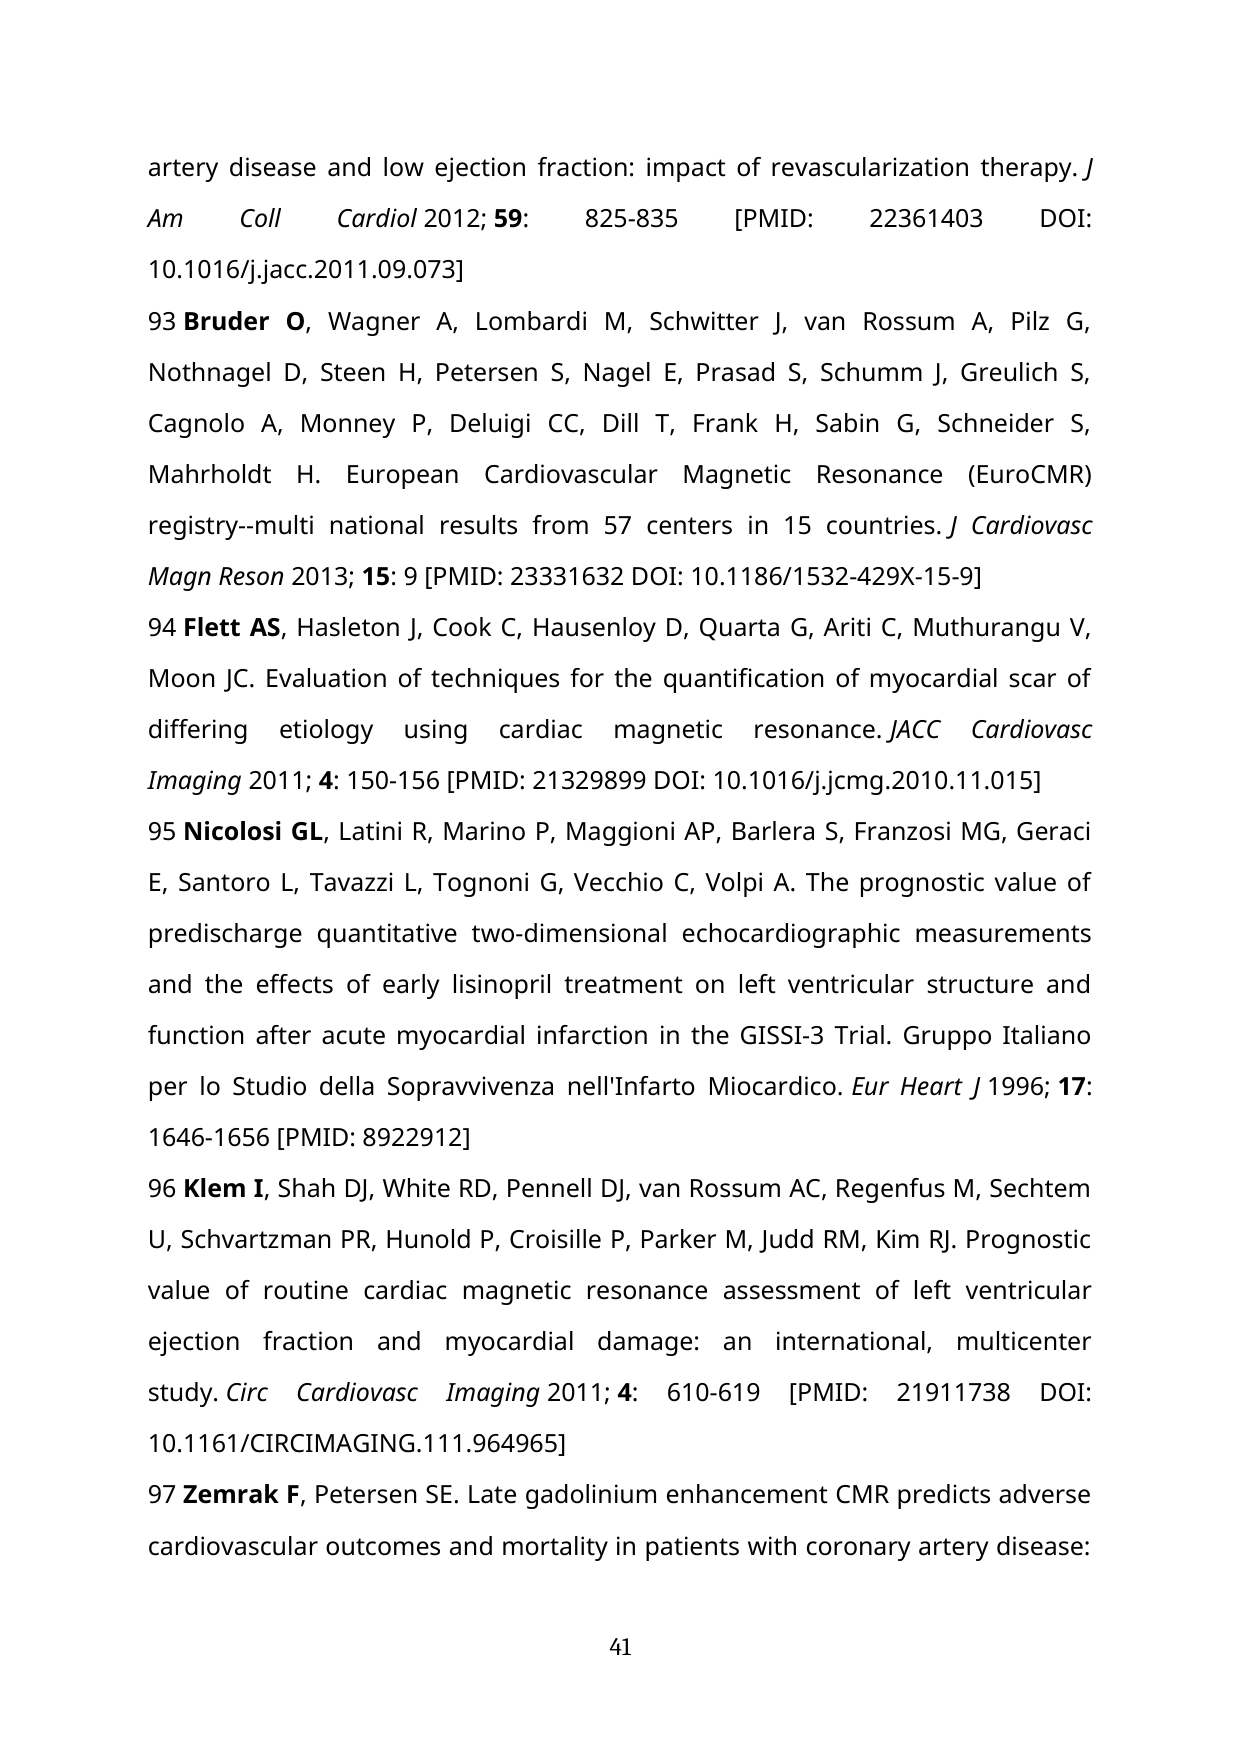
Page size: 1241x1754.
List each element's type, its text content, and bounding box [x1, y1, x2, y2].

text 93 Bruder O, Wagner A, Lombardi M, Schwitter J, van Rossum A, Pilz G, Nothnagel D, Steen H, Petersen S, Nagel E, Prasad S, Schumm J, Greulich S, Cagnolo A, Monney P, Deluigi CC, Dill T, Frank H, Sabin G, Schneider S, Mahrholdt H. European Cardiovascular Magnetic Resonance (EuroCMR) registry--multi national results from 57 centers in 15 countries. J Cardiovasc Magn Reson 2013; 15: 9 [PMID: 23331632 DOI: 10.1186/1532-429X-15-9] [148, 303, 1092, 592]
text 96 Klem I, Shah DJ, White RD, Pennell DJ, van Rossum AC, Regenfus M, Sechtem U, Schvartzman PR, Hunold P, Croisille P, Parker M, Judd RM, Kim RJ. Prognostic value of routine cardiac magnetic resonance assessment of left ventricular ejection fraction and myocardial damage: an international, multicenter study. Circ Cardiovasc Imaging 2011; 4: 610-619 [PMID: 21911738 DOI: 10.1161/CIRCIMAGING.111.964965] [148, 1171, 1092, 1460]
text 95 Nicolosi GL, Latini R, Marino P, Maggioni AP, Barlera S, Franzosi MG, Geraci E, Santoro L, Tavazzi L, Tognoni G, Vecchio C, Volpi A. The prognostic value of predischarge quantitative two-dimensional echocardiographic measurements and the effects of early lisinopril treatment on left ventricular structure and function after acute myocardial infarction in the GISSI-3 Trial. Gruppo Italiano per lo Studio della Sopravvivenza nell'Infarto Miocardico. Eur Heart J 1996; 17: 1646-1656 [PMID: 8922912] [148, 813, 1092, 1154]
text 94 Flett AS, Hasleton J, Cook C, Hausenloy D, Quarta G, Ariti C, Muthurangu V, Moon JC. Evaluation of techniques for the quantification of myocardial scar of differing etiology using cardiac magnetic resonance. JACC Cardiovasc Imaging 2011; 4: 150-156 [PMID: 21329899 DOI: 10.1016/j.jcmg.2010.11.015] [148, 609, 1092, 797]
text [148, 150, 1092, 286]
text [148, 1477, 1092, 1562]
